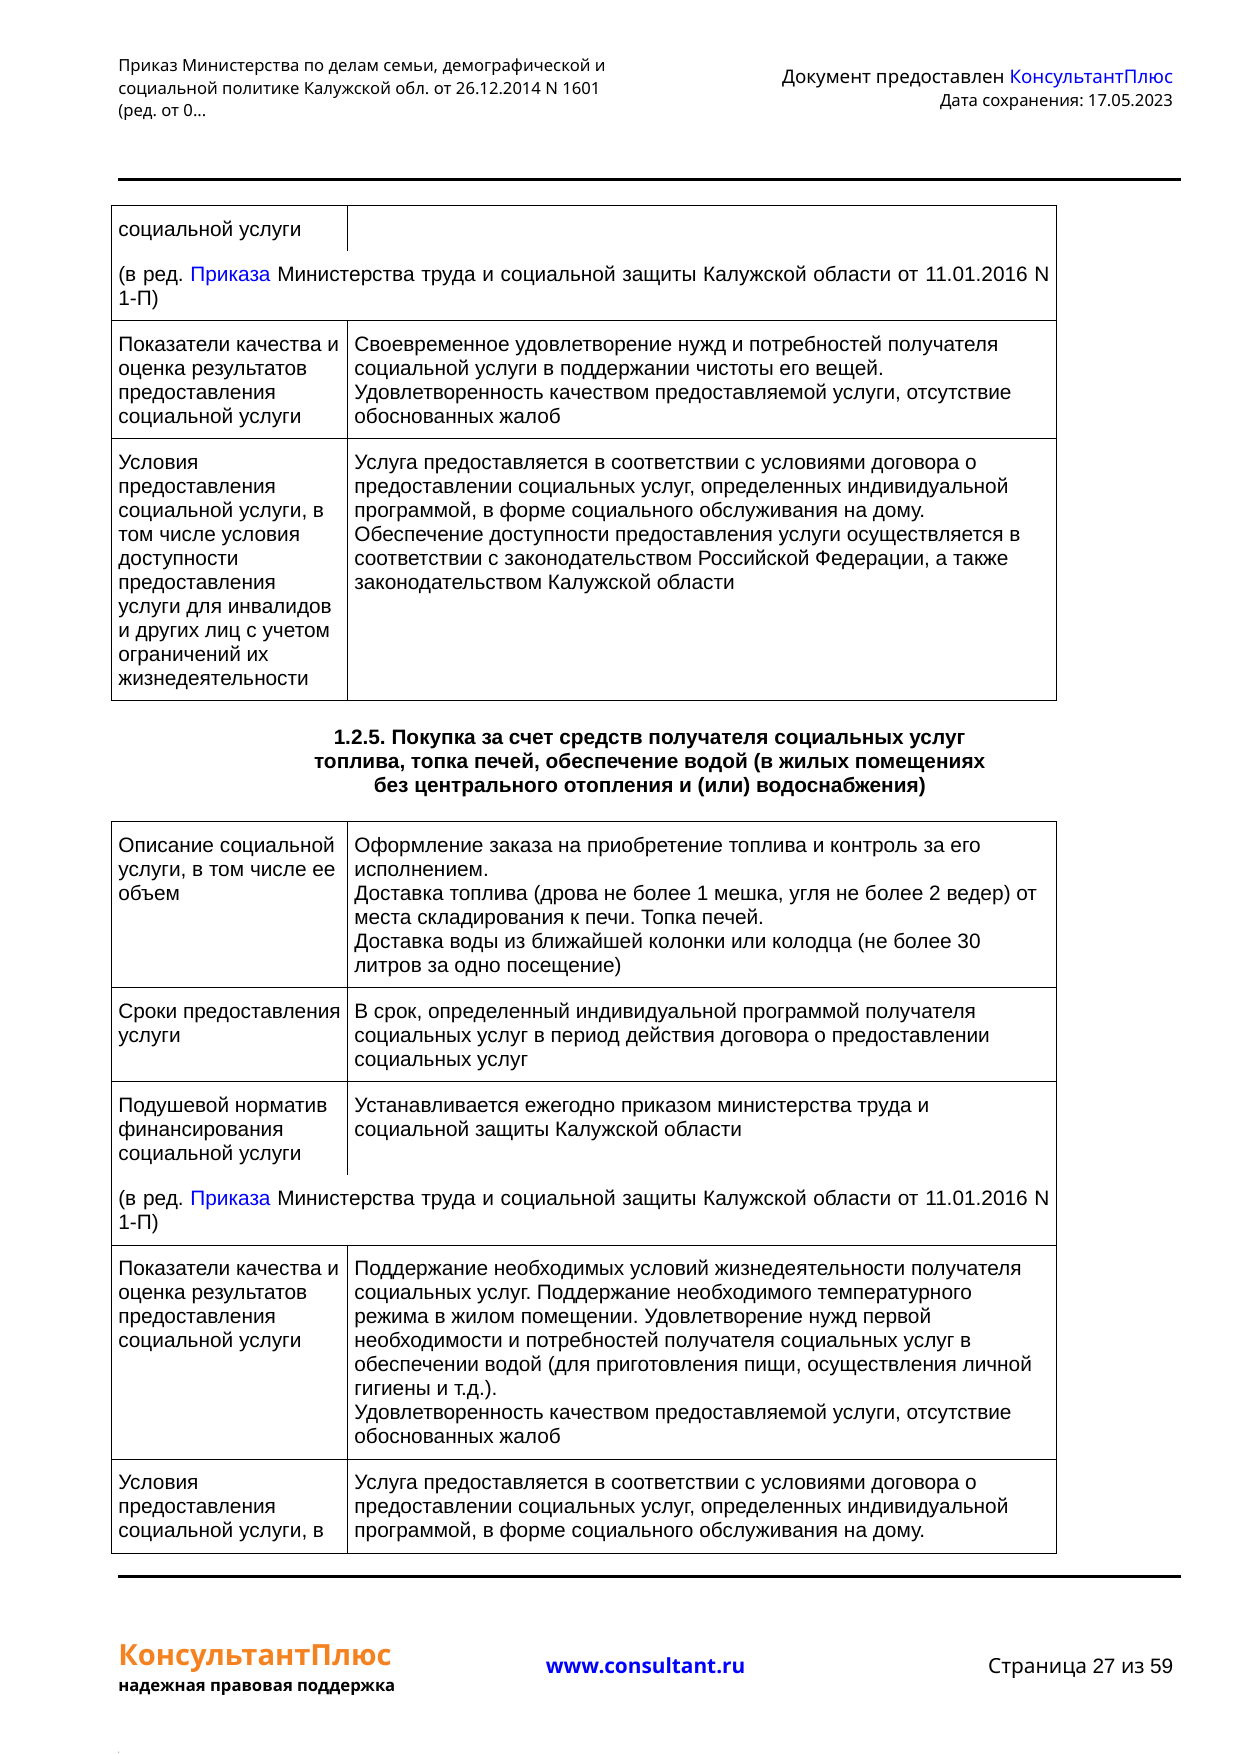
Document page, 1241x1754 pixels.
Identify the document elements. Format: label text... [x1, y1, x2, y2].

table_header Оформление заказа на приобретение топлива и контроль за его исполнением. Доставка топлива (дрова не более 1 мешка, угля не более 2 ведер) от места складирования к печи. Топка печей. Доставка воды из ближайшей колонки или колодца (не более 30 литров за одно посещение) [348, 822, 1056, 987]
title 1.2.5. Покупка за счет средств получателя социальных услуг [118, 725, 1181, 749]
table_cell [348, 1460, 1056, 1553]
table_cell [348, 206, 1056, 251]
table_header Описание социальной услуги, в том числе ее объем [112, 822, 347, 987]
table_cell (в ред. Приказа Министерства труда и социальной защиты Калужской области от 11.01.2016 N 1-П) [112, 251, 1056, 320]
table_cell (в ред. Приказа Министерства труда и социальной защиты Калужской области от 11.01.2016 N 1-П) [112, 1175, 1056, 1244]
table_cell Своевременное удовлетворение нужд и потребностей получателя социальной услуги в поддержании чистоты его вещей. Удовлетворенность качеством предоставляемой услуги, отсутствие обоснованных жалоб [348, 321, 1056, 438]
table_cell Устанавливается ежегодно приказом министерства труда и социальной защиты Калужской области [348, 1082, 1056, 1175]
table_cell В срок, определенный индивидуальной программой получателя социальных услуг в период действия договора о предоставлении социальных услуг [348, 988, 1056, 1081]
table_cell Поддержание необходимых условий жизнедеятельности получателя социальных услуг. Поддержание необходимого температурного режима в жилом помещении. Удовлетворение нужд первой необходимости и потребностей получателя социальных услуг в обеспечении водой (для приготовления пищи, осуществления личной гигиены и т.д.). Удовлетворенность качеством предоставляемой услуги, отсутствие обоснованных жалоб [348, 1246, 1056, 1458]
table_cell Подушевой норматив финансирования социальной услуги [112, 1082, 347, 1175]
table_cell Показатели качества и оценка результатов предоставления социальной услуги [112, 321, 347, 438]
table_cell Показатели качества и оценка результатов предоставления социальной услуги [112, 1246, 347, 1458]
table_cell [112, 206, 347, 251]
table_cell Сроки предоставления услуги [112, 988, 347, 1081]
title без центрального отопления и (или) водоснабжения) [118, 773, 1181, 797]
title топлива, топка печей, обеспечение водой (в жилых помещениях [118, 749, 1181, 773]
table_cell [112, 1460, 347, 1553]
